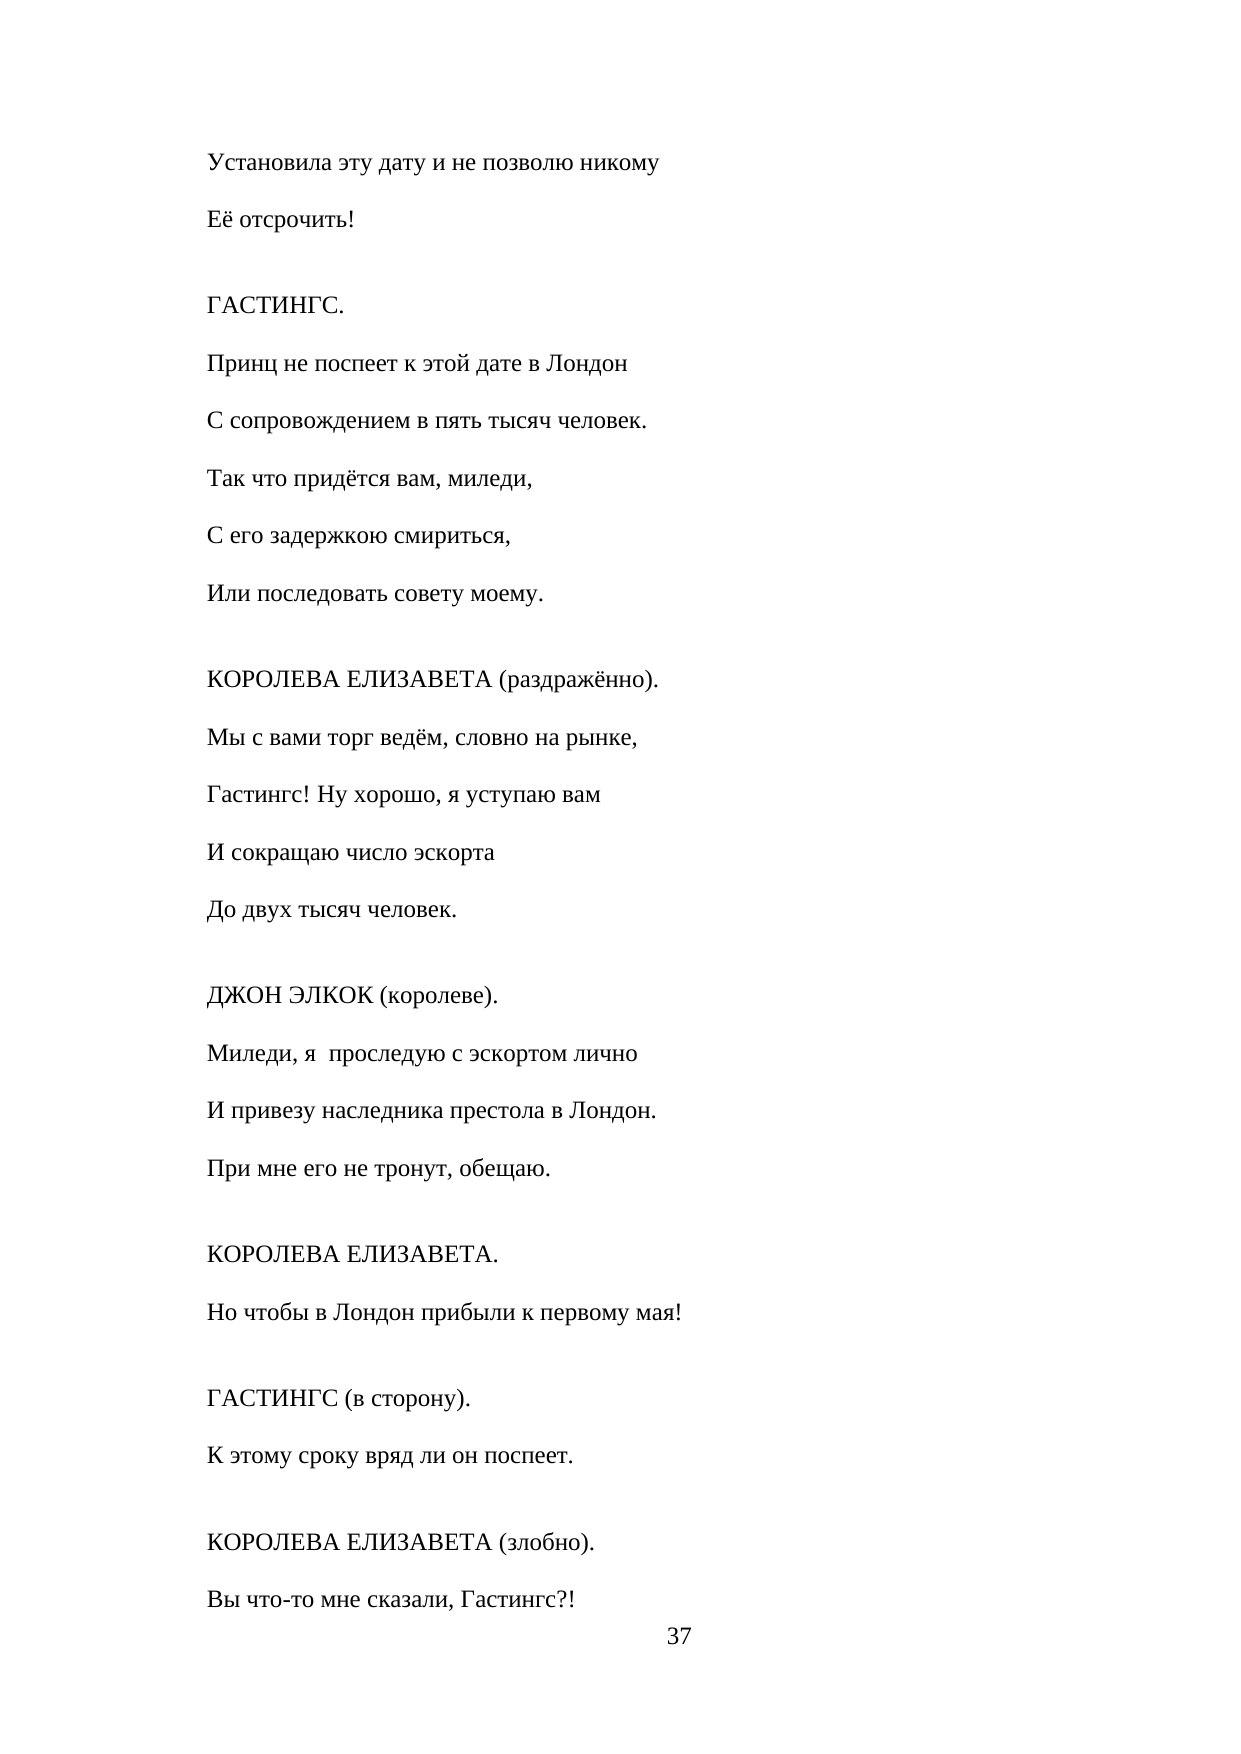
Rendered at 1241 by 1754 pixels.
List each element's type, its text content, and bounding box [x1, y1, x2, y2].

text КОРОЛЕВА ЕЛИЗАВЕТА. [148, 1239, 1152, 1268]
text Но чтобы в Лондон прибыли к первому мая! [148, 1297, 1152, 1326]
text С сопровождением в пять тысяч человек. [148, 406, 1152, 434]
text К этому сроку вряд ли он поспеет. [148, 1441, 1152, 1469]
text До двух тысяч человек. [148, 894, 1152, 923]
text При мне его не тронут, обещаю. [148, 1153, 1152, 1182]
text Вы что-то мне сказали, Гастингс?! [148, 1584, 1152, 1613]
text И сокращаю число эскорта [148, 837, 1152, 866]
text Так что придётся вам, миледи, [148, 463, 1152, 492]
text Принц не поспеет к этой дате в Лондон [148, 348, 1152, 377]
text Миледи, я проследую с эскортом лично [148, 1038, 1152, 1067]
text Её отсрочить! [148, 204, 1152, 233]
text ДЖОН ЭЛКОК (королеве). [148, 981, 1152, 1009]
text И привезу наследника престола в Лондон. [148, 1096, 1152, 1124]
text ГАСТИНГС (в сторону). [148, 1383, 1152, 1412]
text С его задержкою смириться, [148, 521, 1152, 549]
text КОРОЛЕВА ЕЛИЗАВЕТА (злобно). [148, 1527, 1152, 1556]
text Или последовать совету моему. [148, 578, 1152, 607]
text Установила эту дату и не позволю никому [148, 147, 1152, 176]
text Гастингс! Ну хорошо, я уступаю вам [148, 779, 1152, 808]
text КОРОЛЕВА ЕЛИЗАВЕТА (раздражённо). [148, 664, 1152, 693]
text Мы с вами торг ведём, словно на рынке, [148, 722, 1152, 751]
text ГАСТИНГС. [148, 291, 1152, 319]
